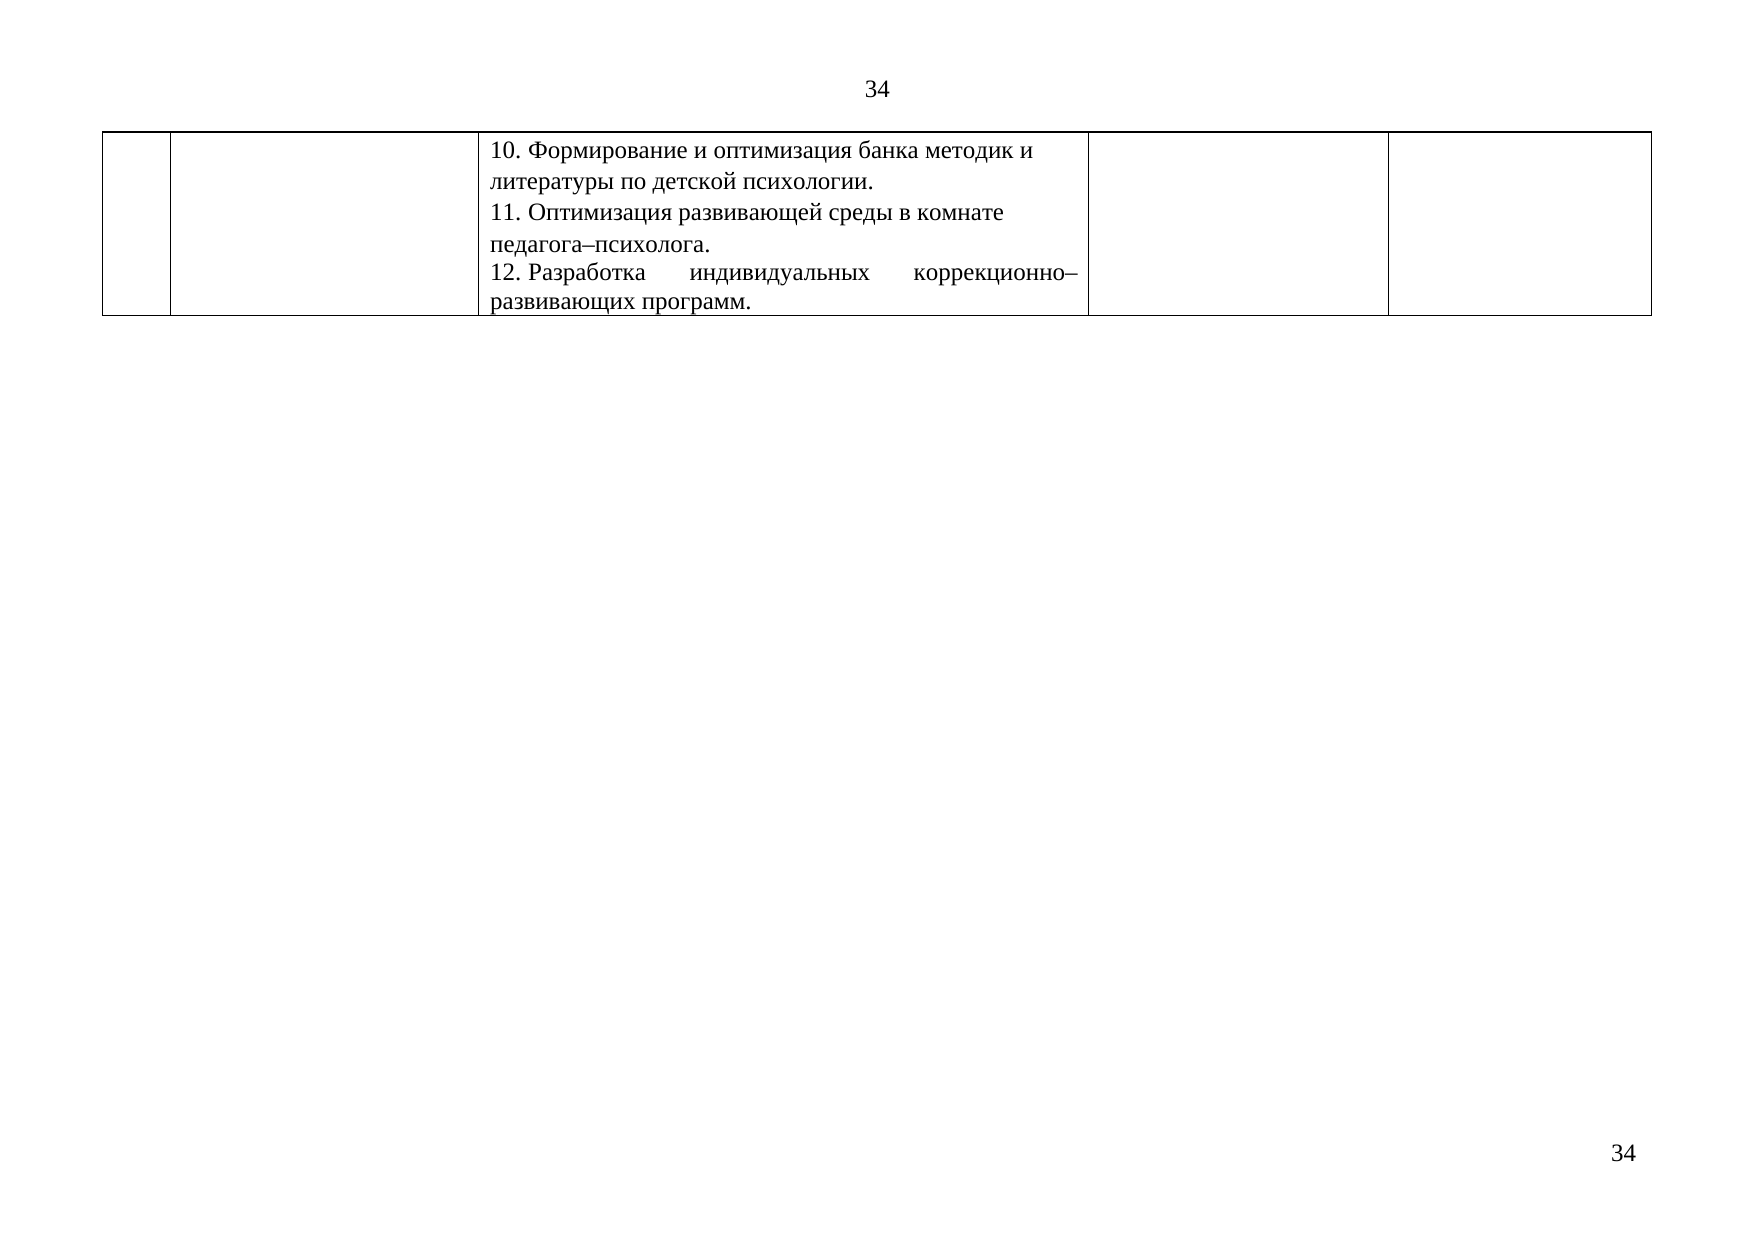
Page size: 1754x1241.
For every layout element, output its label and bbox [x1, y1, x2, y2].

table_cell [1389, 133, 1651, 315]
table_cell [479, 133, 1088, 315]
table_cell [1089, 133, 1388, 315]
table_cell [171, 133, 478, 315]
table_cell [103, 133, 170, 315]
